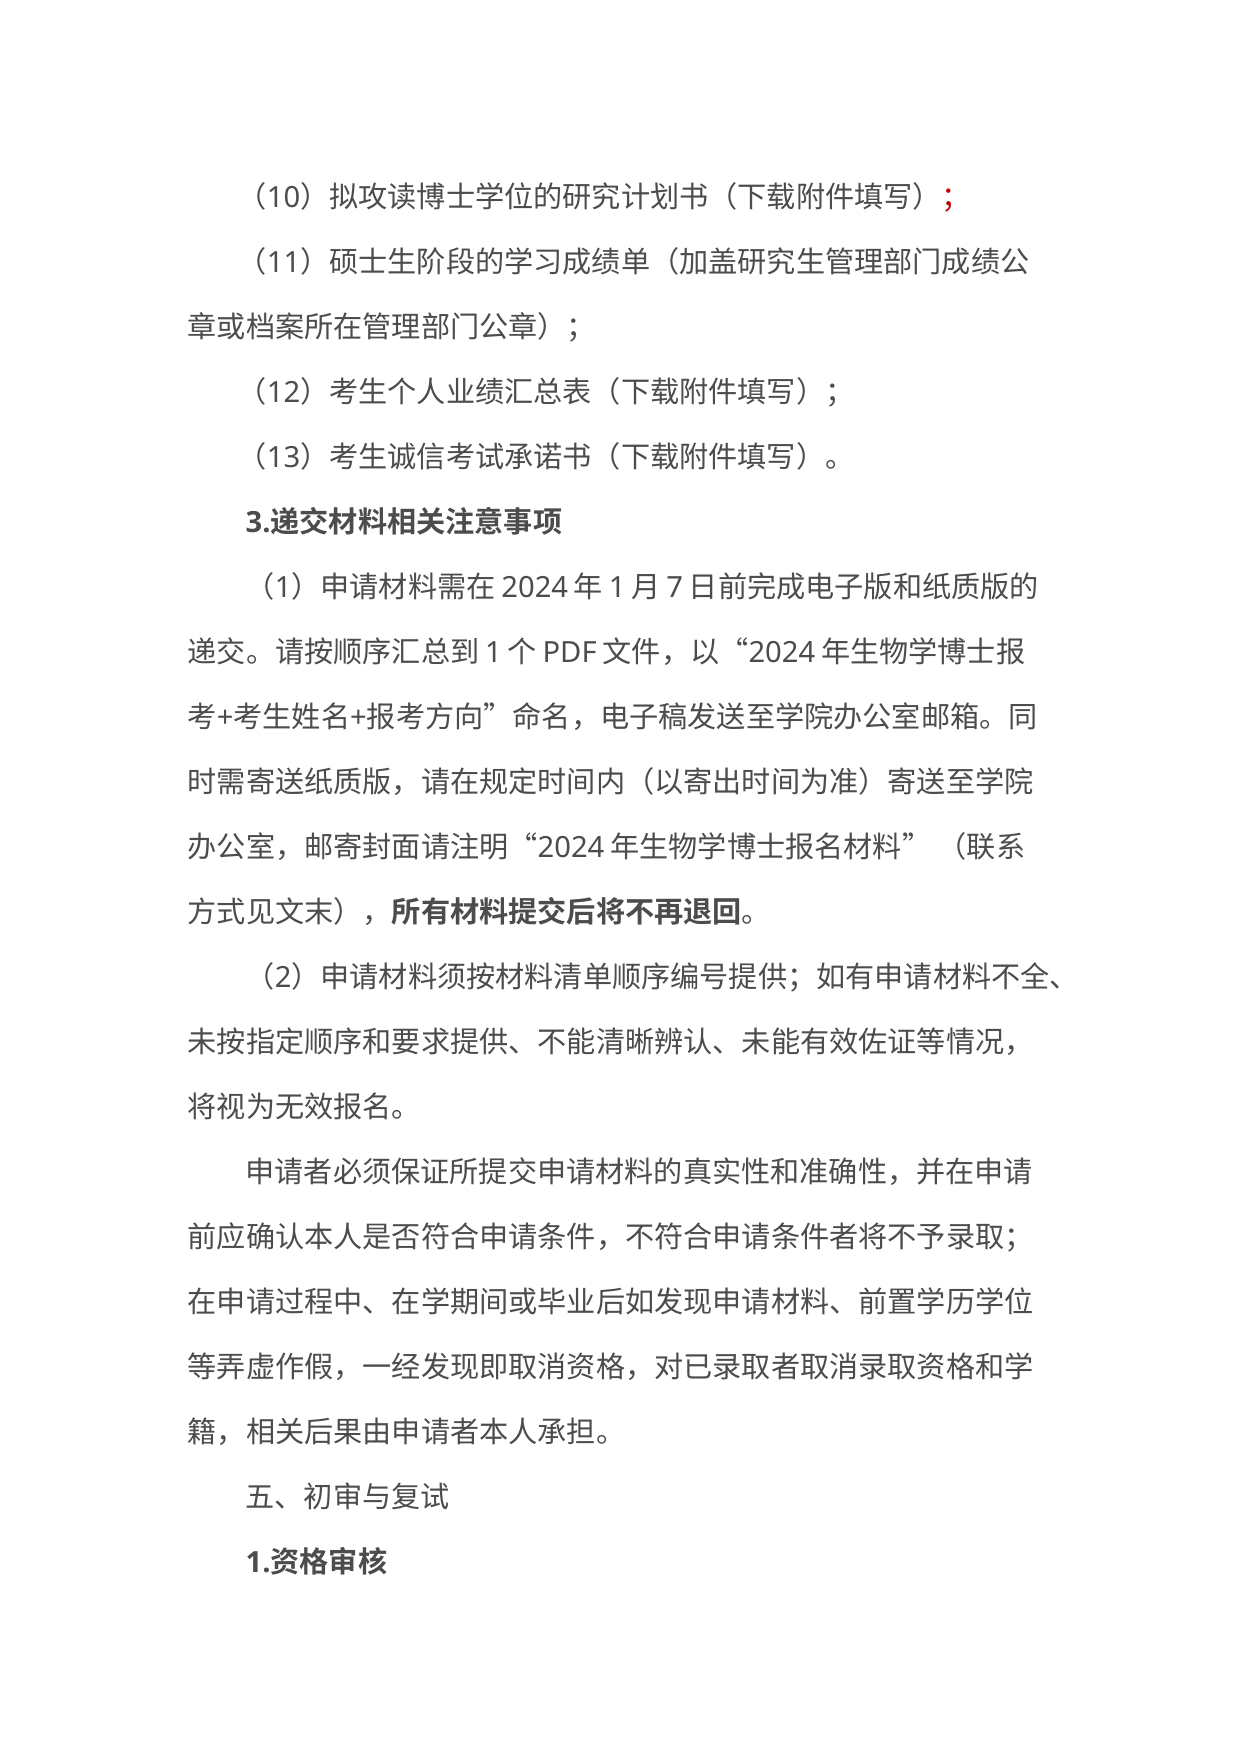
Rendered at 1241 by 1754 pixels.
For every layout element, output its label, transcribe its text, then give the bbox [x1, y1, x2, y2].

text （2）申请材料须按材料清单顺序编号提供；如有申请材料不全、未按指定顺序和要求提供、不能清晰辨认、未能有效佐证等情况，将视为无效报名。 [187, 942, 1053, 1137]
text （12）考生个人业绩汇总表（下载附件填写）； [187, 357, 1053, 422]
text （11）硕士生阶段的学习成绩单（加盖研究生管理部门成绩公章或档案所在管理部门公章）； [187, 227, 1053, 357]
text 申请者必须保证所提交申请材料的真实性和准确性，并在申请前应确认本人是否符合申请条件，不符合申请条件者将不予录取；在申请过程中、在学期间或毕业后如发现申请材料、前置学历学位等弄虚作假，一经发现即取消资格，对已录取者取消录取资格和学籍，相关后果由申请者本人承担。 [187, 1137, 1053, 1462]
text （10）拟攻读博士学位的研究计划书（下载附件填写）； [187, 162, 1053, 227]
text （13）考生诚信考试承诺书（下载附件填写）。 [187, 422, 1053, 487]
text 3.递交材料相关注意事项 [187, 487, 1053, 552]
text 1.资格审核 [187, 1527, 1053, 1592]
text 五、初审与复试 [187, 1462, 1053, 1527]
text （1）申请材料需在2024年1月7日前完成电子版和纸质版的递交。请按顺序汇总到1个PDF文件，以“2024年生物学博士报考+考生姓名+报考方向”命名，电子稿发送至学院办公室邮箱。同时需寄送纸质版，请在规定时间内（以寄出时间为准）寄送至学院办公室，邮寄封面请注明“2024年生物学博士报名材料” （联系方式见文末），所有材料提交后将不再退回。 [187, 552, 1053, 942]
